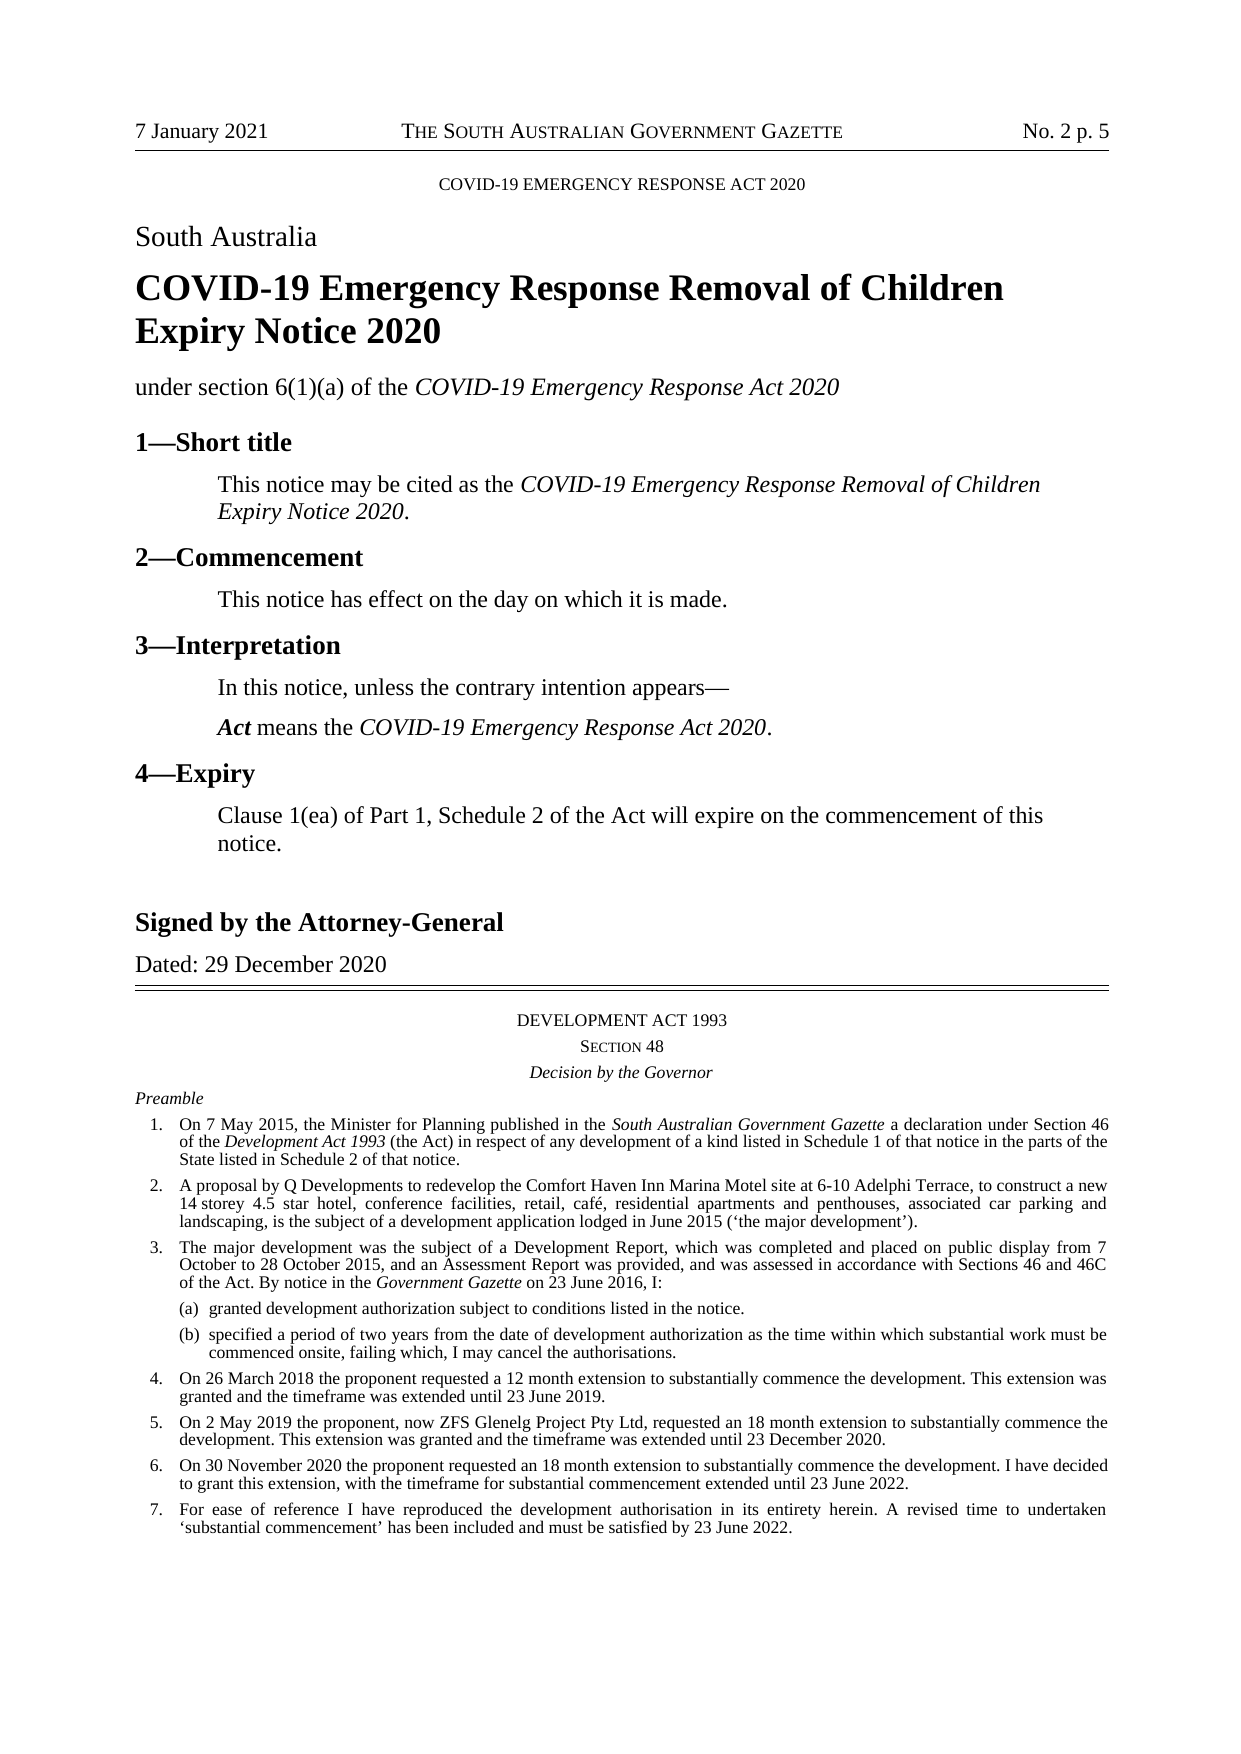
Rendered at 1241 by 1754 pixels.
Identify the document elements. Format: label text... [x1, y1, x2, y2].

text 5. On 2 May 2019 the proponent, now ZFS Glenelg Project Pty Ltd, requested an 18 month extension to substantially commence the development. This extension was granted and the timeframe was extended until 23 December 2020. [149, 1414, 1109, 1449]
text 3—Interpretation [135, 629, 1109, 661]
text In this notice, unless the contrary intention appears— [217, 673, 1109, 701]
text COVID-19 Emergency Response Removal of Children Expiry Notice 2020 [135, 265, 1109, 351]
text Signed by the Attorney-General [135, 906, 1109, 937]
text (a) granted development authorization subject to conditions listed in the notice. [179, 1300, 1109, 1318]
subtitle Development Act 1993 [135, 1012, 1109, 1029]
text Clause 1(ea) of Part 1, Schedule 2 of the Act will expire on the commencement of this notice. [217, 801, 1109, 856]
text This notice may be cited as the COVID-19 Emergency Response Removal of Children Expiry Notice 2020. [217, 469, 1109, 525]
text (b) specified a period of two years from the date of development authorization as the time within which substantial work must be commenced onsite, failing which, I may cancel the authorisations. [179, 1326, 1109, 1362]
text 4. On 26 March 2018 the proponent requested a 12 month extension to substantially commence the development. This extension was granted and the timeframe was extended until 23 June 2019. [149, 1370, 1109, 1406]
text This notice has effect on the day on which it is made. [217, 585, 1109, 613]
text Act means the COVID-19 Emergency Response Act 2020. [217, 713, 1109, 741]
text 4—Expiry [135, 757, 1109, 788]
text Section 48 [135, 1038, 1109, 1056]
text 2—Commencement [135, 541, 1109, 573]
text 7. For ease of reference I have reproduced the development authorisation in its entirety herein. A revised time to undertaken ‘substantial commencement’ has been included and must be satisfied by 23 June 2022. [149, 1501, 1109, 1537]
subtitle COVID-19 Emergency Response Act 2020 [135, 176, 1109, 194]
text South Australia [135, 219, 1109, 253]
text 6. On 30 November 2020 the proponent requested an 18 month extension to substantially commence the development. I have decided to grant this extension, with the timeframe for substantial commencement extended until 23 June 2022. [149, 1458, 1109, 1493]
text 2. A proposal by Q Developments to redevelop the Comfort Haven Inn Marina Motel site at 6-10 Adelphi Terrace, to construct a new 14 storey 4.5 star hotel, conference facilities, retail, café, residential apartments and penthouses, associated car parking and landscaping, is the subject of a development application lodged in June 2015 (‘the major development’). [149, 1177, 1109, 1231]
text 3. The major development was the subject of a Development Report, which was completed and placed on public display from 7 October to 28 October 2015, and an Assessment Report was provided, and was assessed in accordance with Sections 46 and 46C of the Act. By notice in the Government Gazette on 23 June 2016, I: [149, 1239, 1109, 1292]
text 1. On 7 May 2015, the Minister for Planning published in the South Australian Government Gazette a declaration under Section 46 of the Development Act 1993 (the Act) in respect of any development of a kind listed in Schedule 1 of that notice in the parts of the State listed in Schedule 2 of that notice. [149, 1116, 1109, 1169]
text Decision by the Governor [135, 1064, 1109, 1082]
text Dated: 29 December 2020 [135, 950, 1109, 977]
text under section 6(1)(a) of the COVID-19 Emergency Response Act 2020 [135, 372, 1109, 401]
text Preamble [135, 1090, 1109, 1108]
text 1—Short title [135, 426, 1109, 457]
